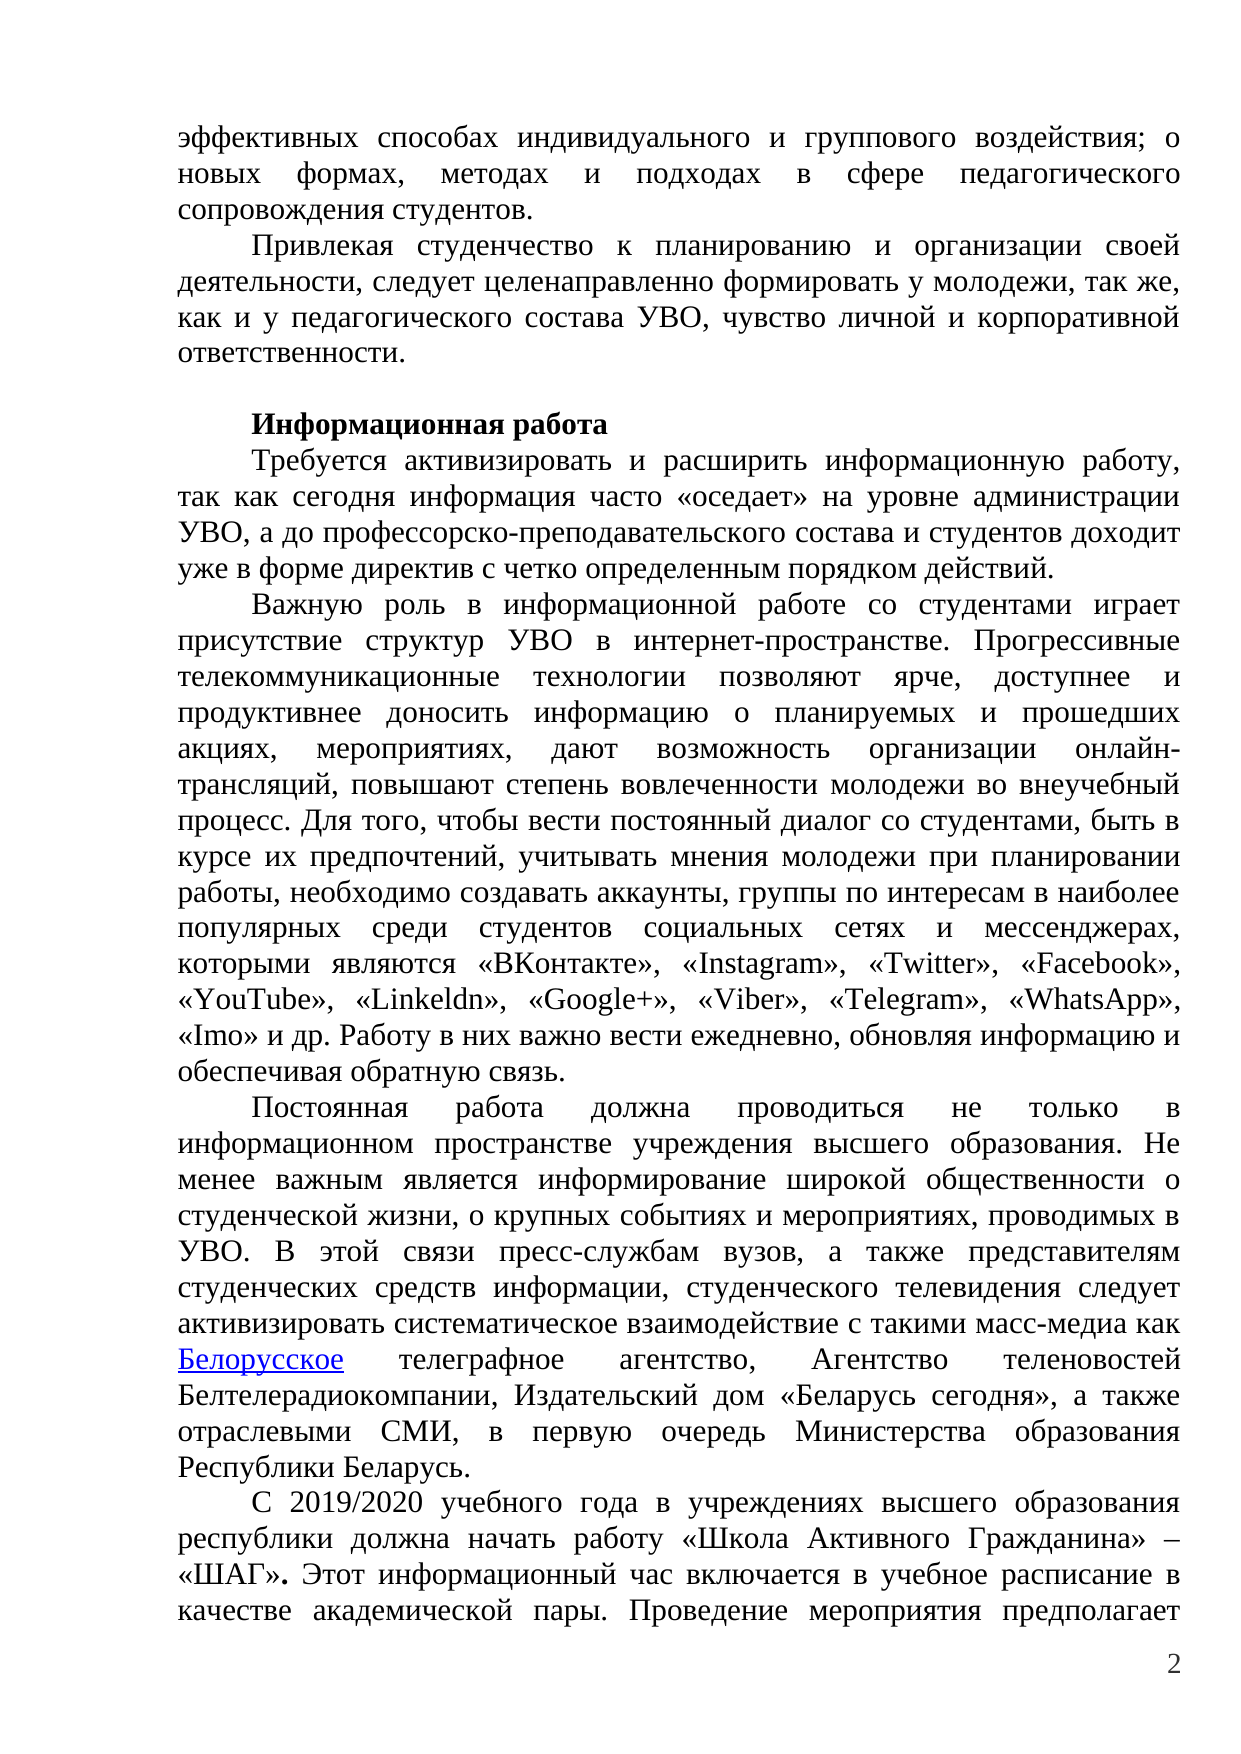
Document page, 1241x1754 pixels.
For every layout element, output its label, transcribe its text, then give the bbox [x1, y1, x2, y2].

text Важную роль в информационной работе со студентами играет присутствие структур УВО в интернет-пространстве. Прогрессивные телекоммуникационные технологии позволяют ярче, доступнее и продуктивнее доносить информацию о планируемых и прошедших акциях, мероприятиях, дают возможность организации онлайн-трансляций, повышают степень вовлеченности молодежи во внеучебный процесс. Для того, чтобы вести постоянный диалог со студентами, быть в курсе их предпочтений, учитывать мнения молодежи при планировании работы, необходимо создавать аккаунты, группы по интересам в наиболее популярных среди студентов социальных сетях и мессенджерах, которыми являются «ВКонтакте», «Instagram», «Twitter», «Facebook», «YouTube», «Linkeldn», «Google+», «Viber», «Telegram», «WhatsApp», «Imo» и др. Работу в них важно вести ежедневно, обновляя информацию и обеспечивая обратную связь. [177, 585, 1181, 1088]
text Постоянная работа должна проводиться не только в информационном пространстве учреждения высшего образования. Не менее важным является информирование широкой общественности о студенческой жизни, о крупных событиях и мероприятиях, проводимых в УВО. В этой связи пресс-службам вузов, а также представителям студенческих средств информации, студенческого телевидения следует активизировать систематическое взаимодействие с такими масс-медиа как Белорусское телеграфное агентство, Агентство теленовостей Белтелерадиокомпании, Издательский дом «Беларусь сегодня», а также отраслевыми СМИ, в первую очередь Министерства образования Республики Беларусь. [177, 1088, 1181, 1484]
text Информационная работа [177, 406, 1181, 442]
text Привлекая студенчество к планированию и организации своей деятельности, следует целенаправленно формировать у молодежи, так же, как и у педагогического состава УВО, чувство личной и корпоративной ответственности. [177, 226, 1181, 370]
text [177, 118, 1181, 226]
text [177, 1484, 1181, 1627]
text Требуется активизировать и расширить информационную работу, так как сегодня информация часто «оседает» на уровне администрации УВО, а до профессорско-преподавательского состава и студентов доходит уже в форме директив с четко определенным порядком действий. [177, 442, 1181, 585]
